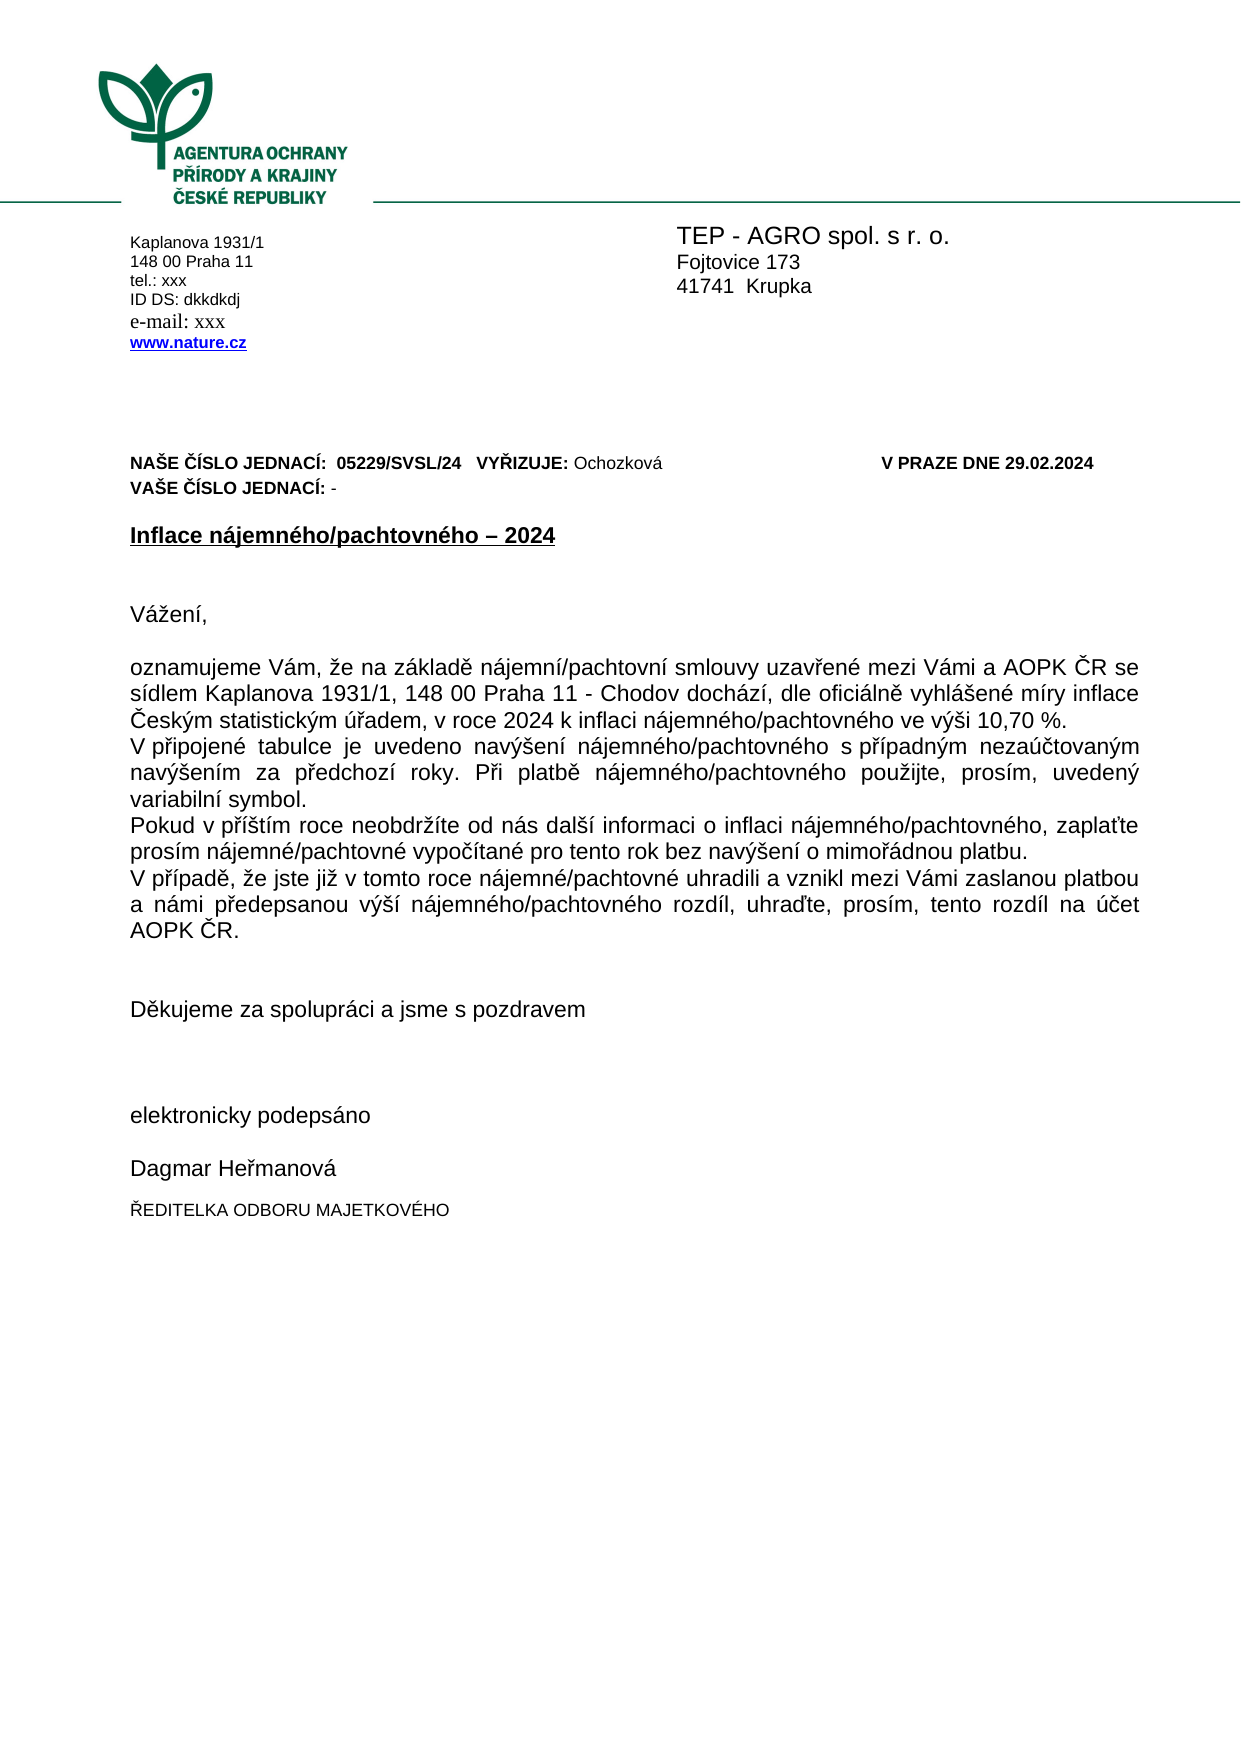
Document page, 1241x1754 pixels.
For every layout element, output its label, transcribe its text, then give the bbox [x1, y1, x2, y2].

text 148 00 Praha 11 [130, 252, 632, 271]
subtitle NAŠE ČÍSLO JEDNACÍ: 05229/SVSL/24 VYŘIZUJE: Ochozková V PRAZE DNE 29.02.2024 [130, 453, 1140, 473]
text ID DS: dkkdkdj [130, 290, 1140, 309]
text Inflace nájemného/pachtovného – 2024 [130, 522, 1140, 548]
text elektronicky podepsáno [130, 1102, 1140, 1128]
text Dagmar Heřmanová [130, 1154, 1140, 1181]
text Děkujeme za spolupráci a jsme s pozdravem [130, 996, 1140, 1023]
subtitle VAŠE ČÍSLO JEDNACÍ: - [130, 478, 1140, 498]
text ŘEDITELKA ODBORU MAJETKOVÉHO [130, 1200, 1140, 1221]
text V připojené tabulce je uvedeno navýšení nájemného/pachtovného s případným nezaúčtovaným navýšením za předchozí roky. Při platbě nájemného/pachtovného použijte, prosím, uvedený variabilní symbol. [130, 733, 1140, 812]
text 41741 Krupka [632, 274, 1148, 298]
text e-mail: xxx [130, 309, 1140, 333]
text TEP - AGRO spol. s r. o. [632, 221, 1148, 250]
text Vážení, [130, 601, 1140, 627]
text Fojtovice 173 [632, 250, 1148, 274]
text tel.: xxx [130, 271, 632, 290]
picture [0, 0, 1241, 209]
text oznamujeme Vám, že na základě nájemní/pachtovní smlouvy uzavřené mezi Vámi a AOPK ČR se sídlem Kaplanova 1931/1, 148 00 Praha 11 - Chodov dochází, dle oficiálně vyhlášené míry inflace Českým statistickým úřadem, v roce 2024 k inflaci nájemného/pachtovného ve výši 10,70 %. [130, 654, 1140, 733]
text Kaplanova 1931/1 [130, 232, 632, 252]
text V případě, že jste již v tomto roce nájemné/pachtovné uhradili a vznikl mezi Vámi zaslanou platbou a námi předepsanou výší nájemného/pachtovného rozdíl, uhraďte, prosím, tento rozdíl na účet AOPK ČR. [130, 865, 1140, 944]
text Pokud v příštím roce neobdržíte od nás další informaci o inflaci nájemného/pachtovného, zaplaťte prosím nájemné/pachtovné vypočítané pro tento rok bez navýšení o mimořádnou platbu. [130, 812, 1140, 865]
text www.nature.cz [130, 333, 1140, 352]
